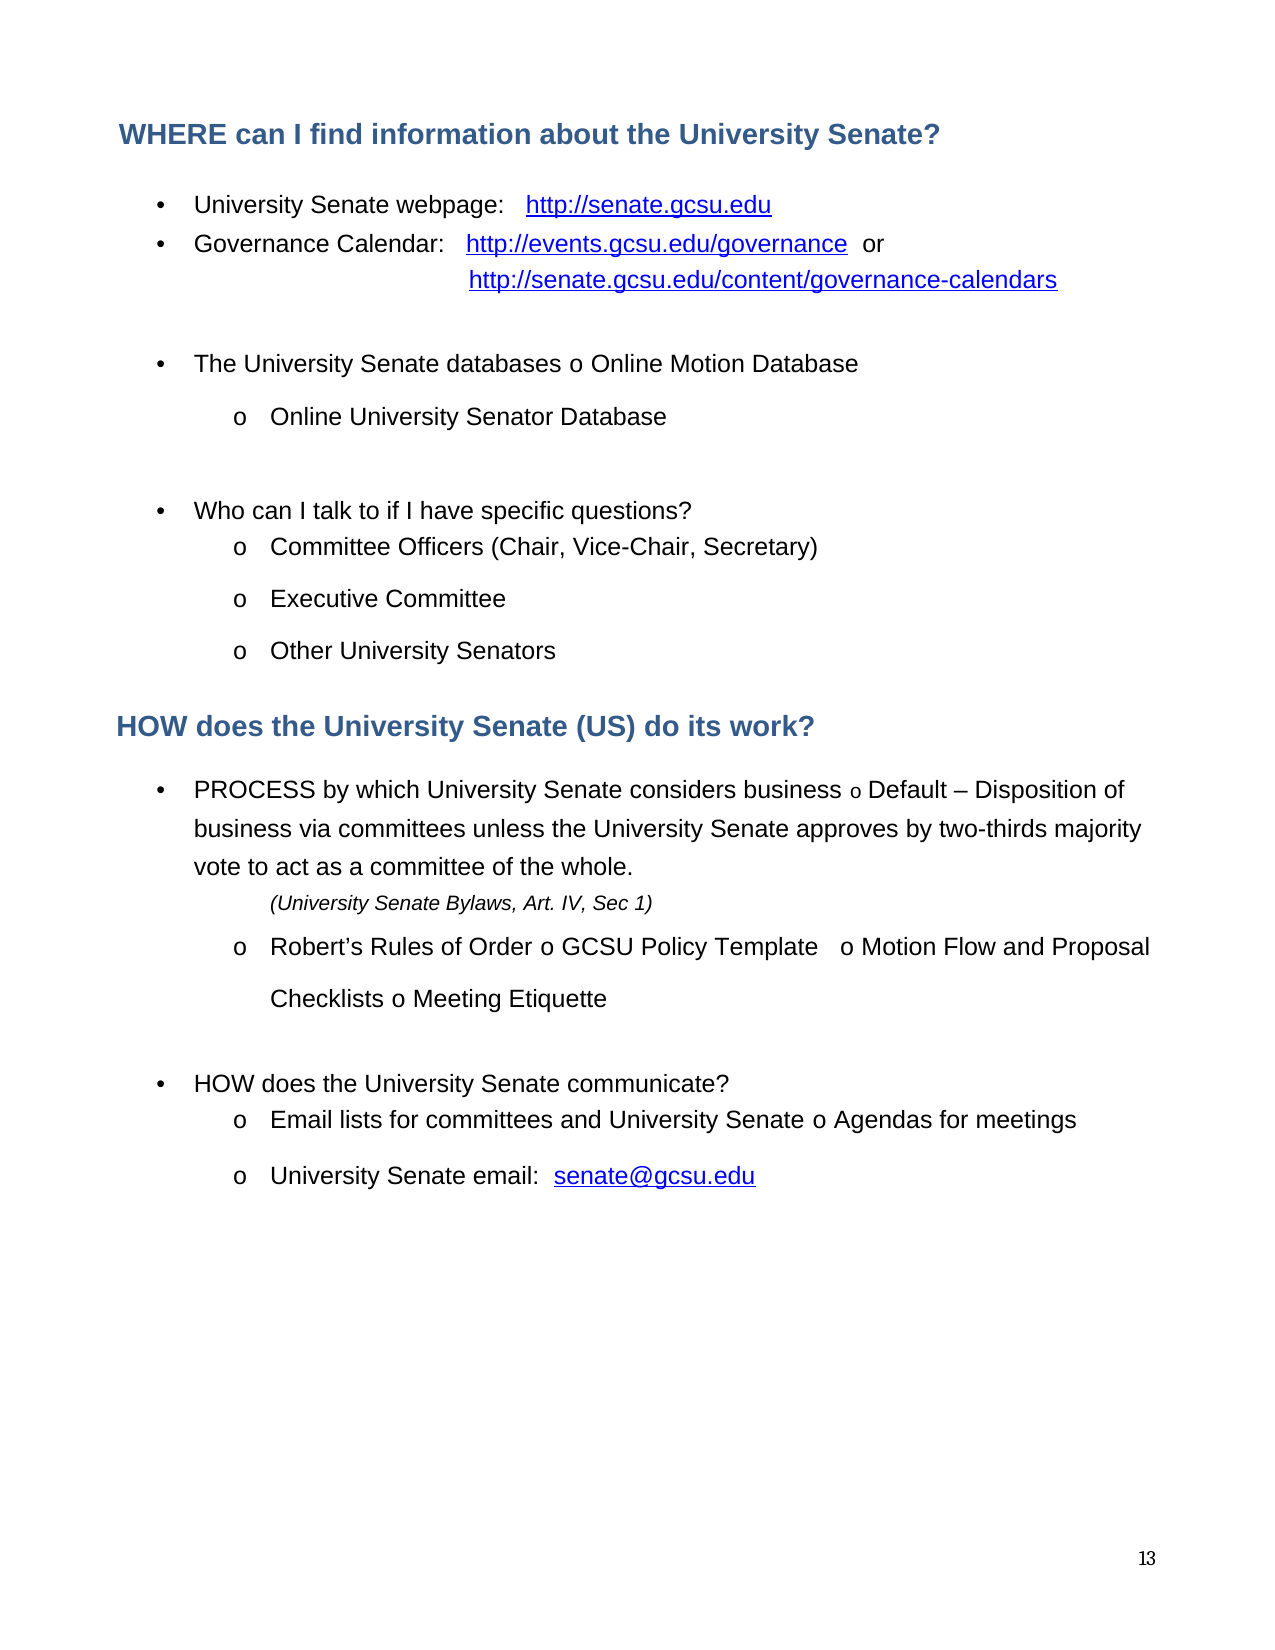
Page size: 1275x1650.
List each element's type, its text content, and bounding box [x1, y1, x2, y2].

list Online University Senator Database [232, 402, 1156, 433]
list PROCESS by which University Senate considers business o Default – Disposition of business via committees unless the University Senate approves by two-thirds majority vote to act as a committee of the whole. [156, 775, 1156, 880]
list Executive Committee [232, 584, 1156, 615]
list University Senate webpage: http://senate.gcsu.edu [156, 191, 1156, 219]
text (University Senate Bylaws, Art. IV, Sec 1) [270, 891, 1209, 914]
list HOW does the University Senate communicate? [156, 1069, 1156, 1098]
list Who can I talk to if I have specific questions? [156, 496, 1156, 524]
list The University Senate databases o Online Motion Database [156, 349, 1156, 379]
list Governance Calendar: http://events.gcsu.edu/governance or [156, 228, 1156, 257]
list Email lists for committees and University Senate o Agendas for meetings [232, 1106, 1156, 1136]
list Robert’s Rules of Order o GCSU Policy Template o Motion Flow and Proposal Checklists o Meeting Etiquette [232, 931, 1156, 1014]
list Other University Senators [232, 636, 1156, 667]
list University Senate email: senate@gcsu.edu [232, 1161, 1156, 1192]
list Committee Officers (Chair, Vice-Chair, Secretary) [232, 532, 1156, 563]
text http://senate.gcsu.edu/content/governance-calendars [156, 265, 1209, 294]
text WHERE can I find information about the University Senate? [118, 117, 1195, 151]
text HOW does the University Senate (US) do its work? [60, 709, 1209, 743]
